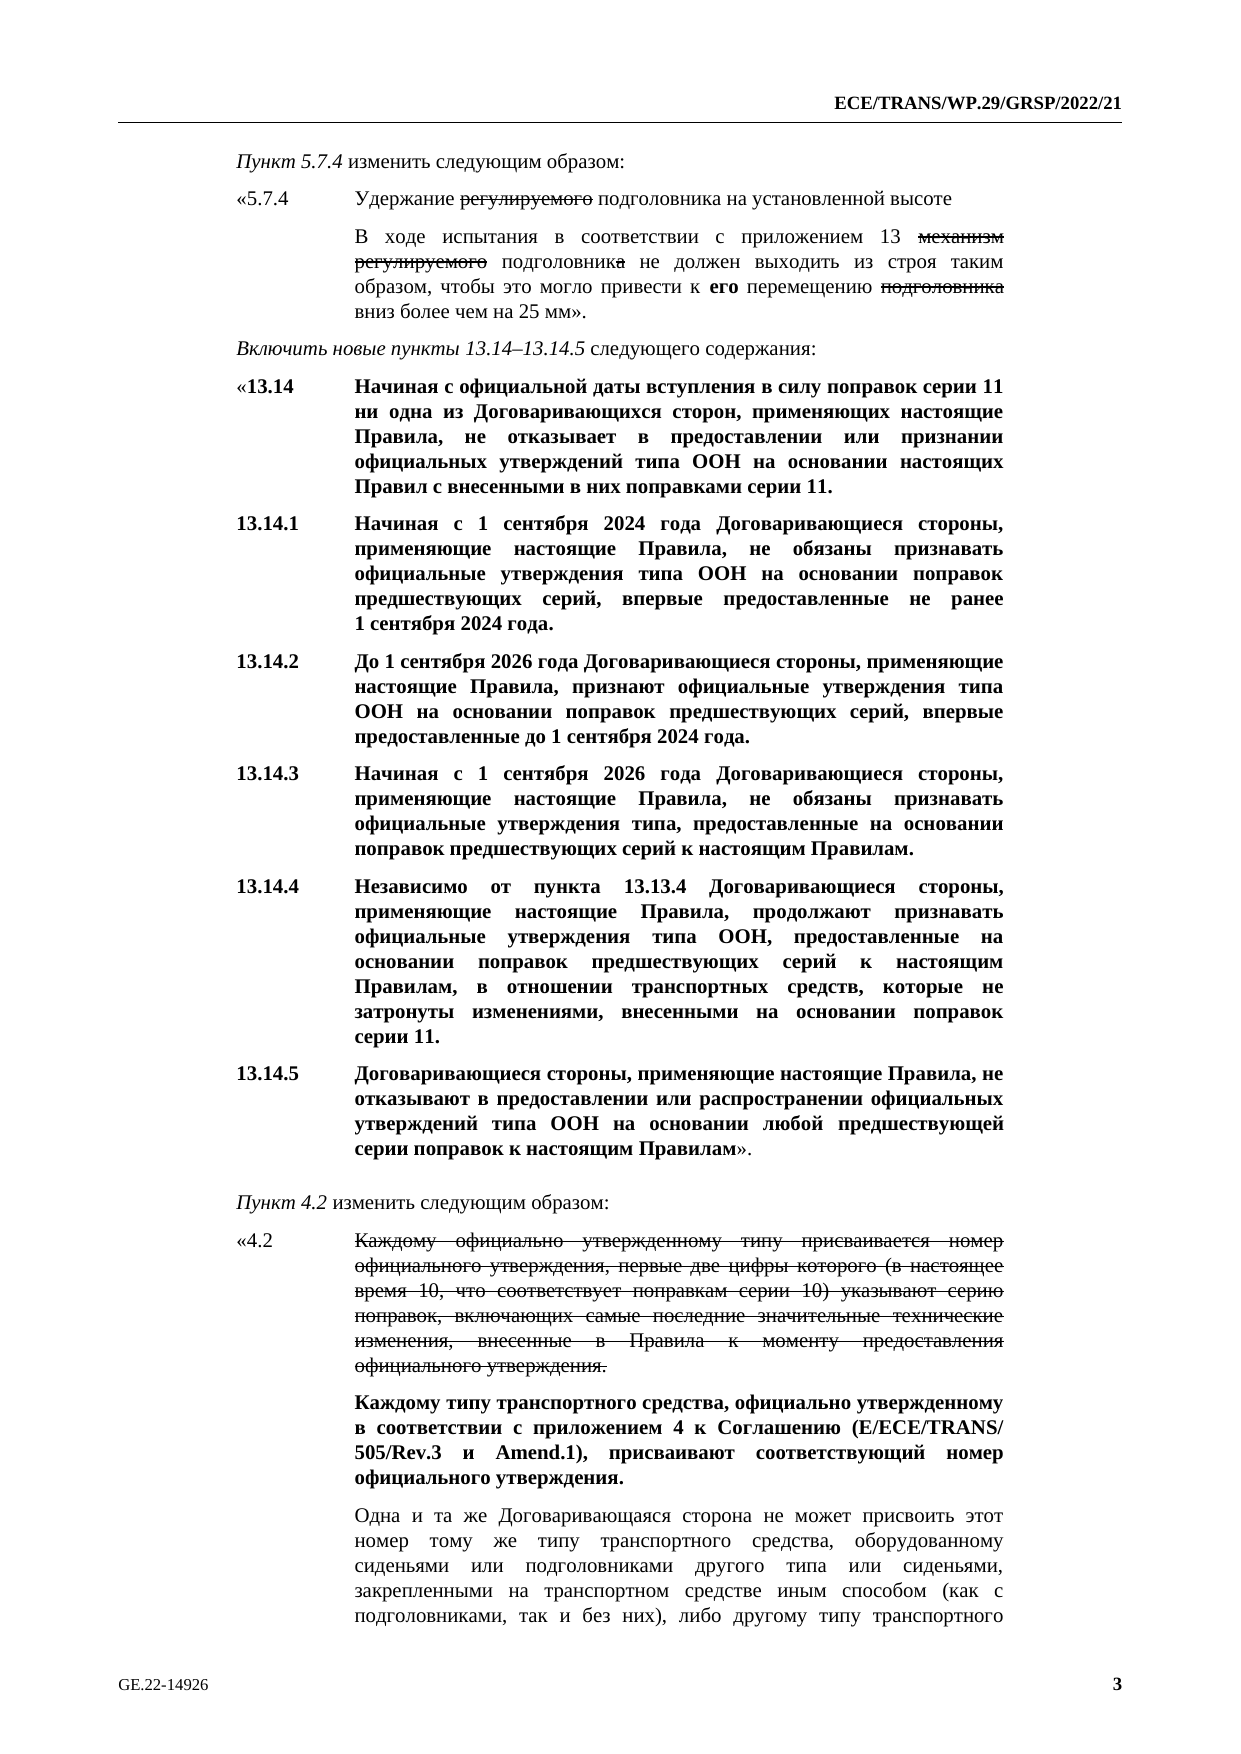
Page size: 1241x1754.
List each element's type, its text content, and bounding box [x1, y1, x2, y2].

text «4.2 Каждому официально утвержденному типу присваивается номер официального утверждения, первые две цифры которого (в настоящее время 10, что соответствует поправкам серии 10) указывают серию поправок, включающих самые последние значительные технические изменения, внесенные в Правила к моменту предоставления официального утверждения. [236, 1227, 1004, 1377]
text Пункт 5.7.4 изменить следующим образом: [236, 148, 1004, 173]
text «5.7.4 Удержание регулируемого подголовника на установленной высоте [236, 185, 1004, 210]
text Каждому типу транспортного средства, официально утвержденному в соответствии с приложением 4 к Соглашению (E/ECE/TRANS/ 505/Rev.3 и Amend.1), присваивают соответствующий номер официального утверждения. [236, 1389, 1004, 1489]
text 13.14.1 Начиная с 1 сентября 2024 года Договаривающиеся стороны, применяющие настоящие Правила, не обязаны признавать официальные утверждения типа ООН на основании поправок предшествующих серий, впервые предоставленные не ранее 1 сентября 2024 года. [236, 510, 1004, 635]
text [354, 1502, 1004, 1627]
text 13.14.4 Независимо от пункта 13.13.4 Договаривающиеся стороны, применяющие настоящие Правила, продолжают признавать официальные утверждения типа ООН, предоставленные на основании поправок предшествующих серий к настоящим Правилам, в отношении транспортных средств, которые не затронуты изменениями, внесенными на основании поправок серии 11. [236, 873, 1004, 1048]
text 13.14.5 Договаривающиеся стороны, применяющие настоящие Правила, не отказывают в предоставлении или распространении официальных утверждений типа ООН на основании любой предшествующей серии поправок к настоящим Правилам». [236, 1060, 1004, 1160]
text Пункт 4.2 изменить следующим образом: [236, 1189, 1004, 1214]
text «13.14 Начиная с официальной даты вступления в силу поправок серии 11 ни одна из Договаривающихся сторон, применяющих настоящие Правила, не отказывает в предоставлении или признании официальных утверждений типа ООН на основании настоящих Правил с внесенными в них поправками серии 11. [236, 373, 1004, 498]
text Включить новые пункты 13.14–13.14.5 следующего содержания: [236, 335, 1004, 360]
text В ходе испытания в соответствии с приложением 13 механизм регулируемого подголовника не должен выходить из строя таким образом, чтобы это могло привести к его перемещению подголовника вниз более чем на 25 мм». [354, 223, 1004, 323]
text 13.14.3 Начиная с 1 сентября 2026 года Договаривающиеся стороны, применяющие настоящие Правила, не обязаны признавать официальные утверждения типа, предоставленные на основании поправок предшествующих серий к настоящим Правилам. [236, 760, 1004, 860]
text 13.14.2 До 1 сентября 2026 года Договаривающиеся стороны, применяющие настоящие Правила, признают официальные утверждения типа ООН на основании поправок предшествующих серий, впервые предоставленные до 1 сентября 2024 года. [236, 648, 1004, 748]
